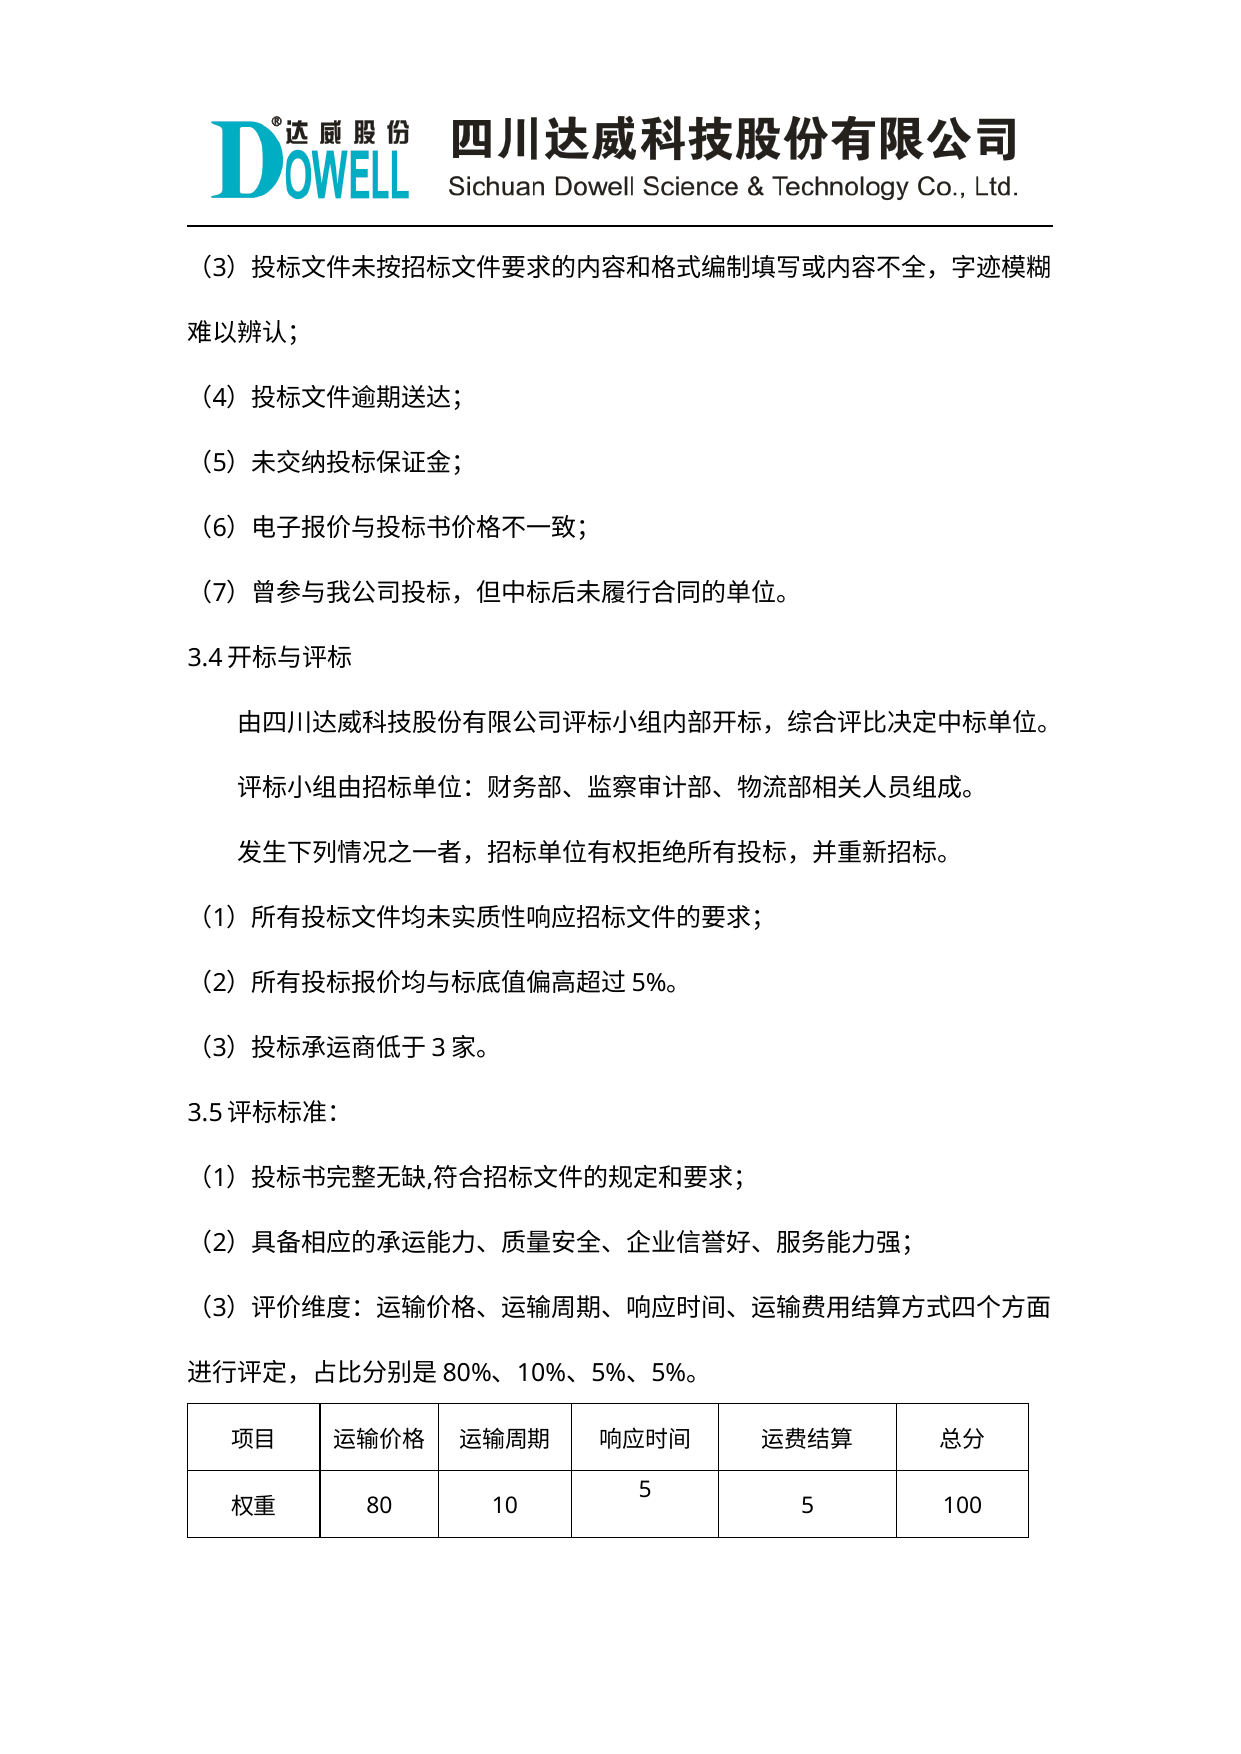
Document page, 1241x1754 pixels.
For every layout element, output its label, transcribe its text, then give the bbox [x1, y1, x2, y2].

text （5）未交纳投标保证金； [187, 428, 1053, 493]
table_header 运输价格 [321, 1404, 438, 1470]
table_header 运输周期 [439, 1404, 571, 1470]
text （1）所有投标文件均未实质性响应招标文件的要求； [187, 883, 1053, 948]
text （6）电子报价与投标书价格不一致； [187, 493, 1053, 558]
table_cell 5 [719, 1471, 896, 1537]
text 评标小组由招标单位：财务部、监察审计部、物流部相关人员组成。 [187, 753, 1053, 818]
table_header 总分 [897, 1404, 1028, 1470]
table_cell 80 [321, 1471, 438, 1537]
table_cell 100 [897, 1471, 1028, 1537]
text 由四川达威科技股份有限公司评标小组内部开标，综合评比决定中标单位。 [187, 688, 1053, 753]
text （3）投标文件未按招标文件要求的内容和格式编制填写或内容不全，字迹模糊难以辨认； [187, 233, 1053, 363]
text 3.5评标标准： [187, 1078, 1053, 1143]
text （3）投标承运商低于3家。 [187, 1013, 1053, 1078]
text 发生下列情况之一者，招标单位有权拒绝所有投标，并重新招标。 [187, 818, 1053, 883]
table_header 响应时间 [572, 1404, 718, 1470]
text 3.4开标与评标 [187, 623, 1053, 688]
table_header 项目 [188, 1404, 319, 1470]
table_cell 10 [439, 1471, 571, 1537]
list 评价维度：运输价格、运输周期、响应时间、运输费用结算方式四个方面进行评定，占比分别是80%、10%、5%、5%。 [187, 1273, 1053, 1403]
text （4）投标文件逾期送达； [187, 363, 1053, 428]
table_cell 权重 [188, 1471, 319, 1537]
table_cell 5 [572, 1471, 718, 1537]
list 投标书完整无缺,符合招标文件的规定和要求； [187, 1143, 1053, 1208]
list 具备相应的承运能力、质量安全、企业信誉好、服务能力强； [187, 1208, 1053, 1273]
picture [188, 88, 1052, 223]
text （7）曾参与我公司投标，但中标后未履行合同的单位。 [187, 558, 1053, 623]
text （2）所有投标报价均与标底值偏高超过5%。 [187, 948, 1053, 1013]
table_header 运费结算 [719, 1404, 896, 1470]
